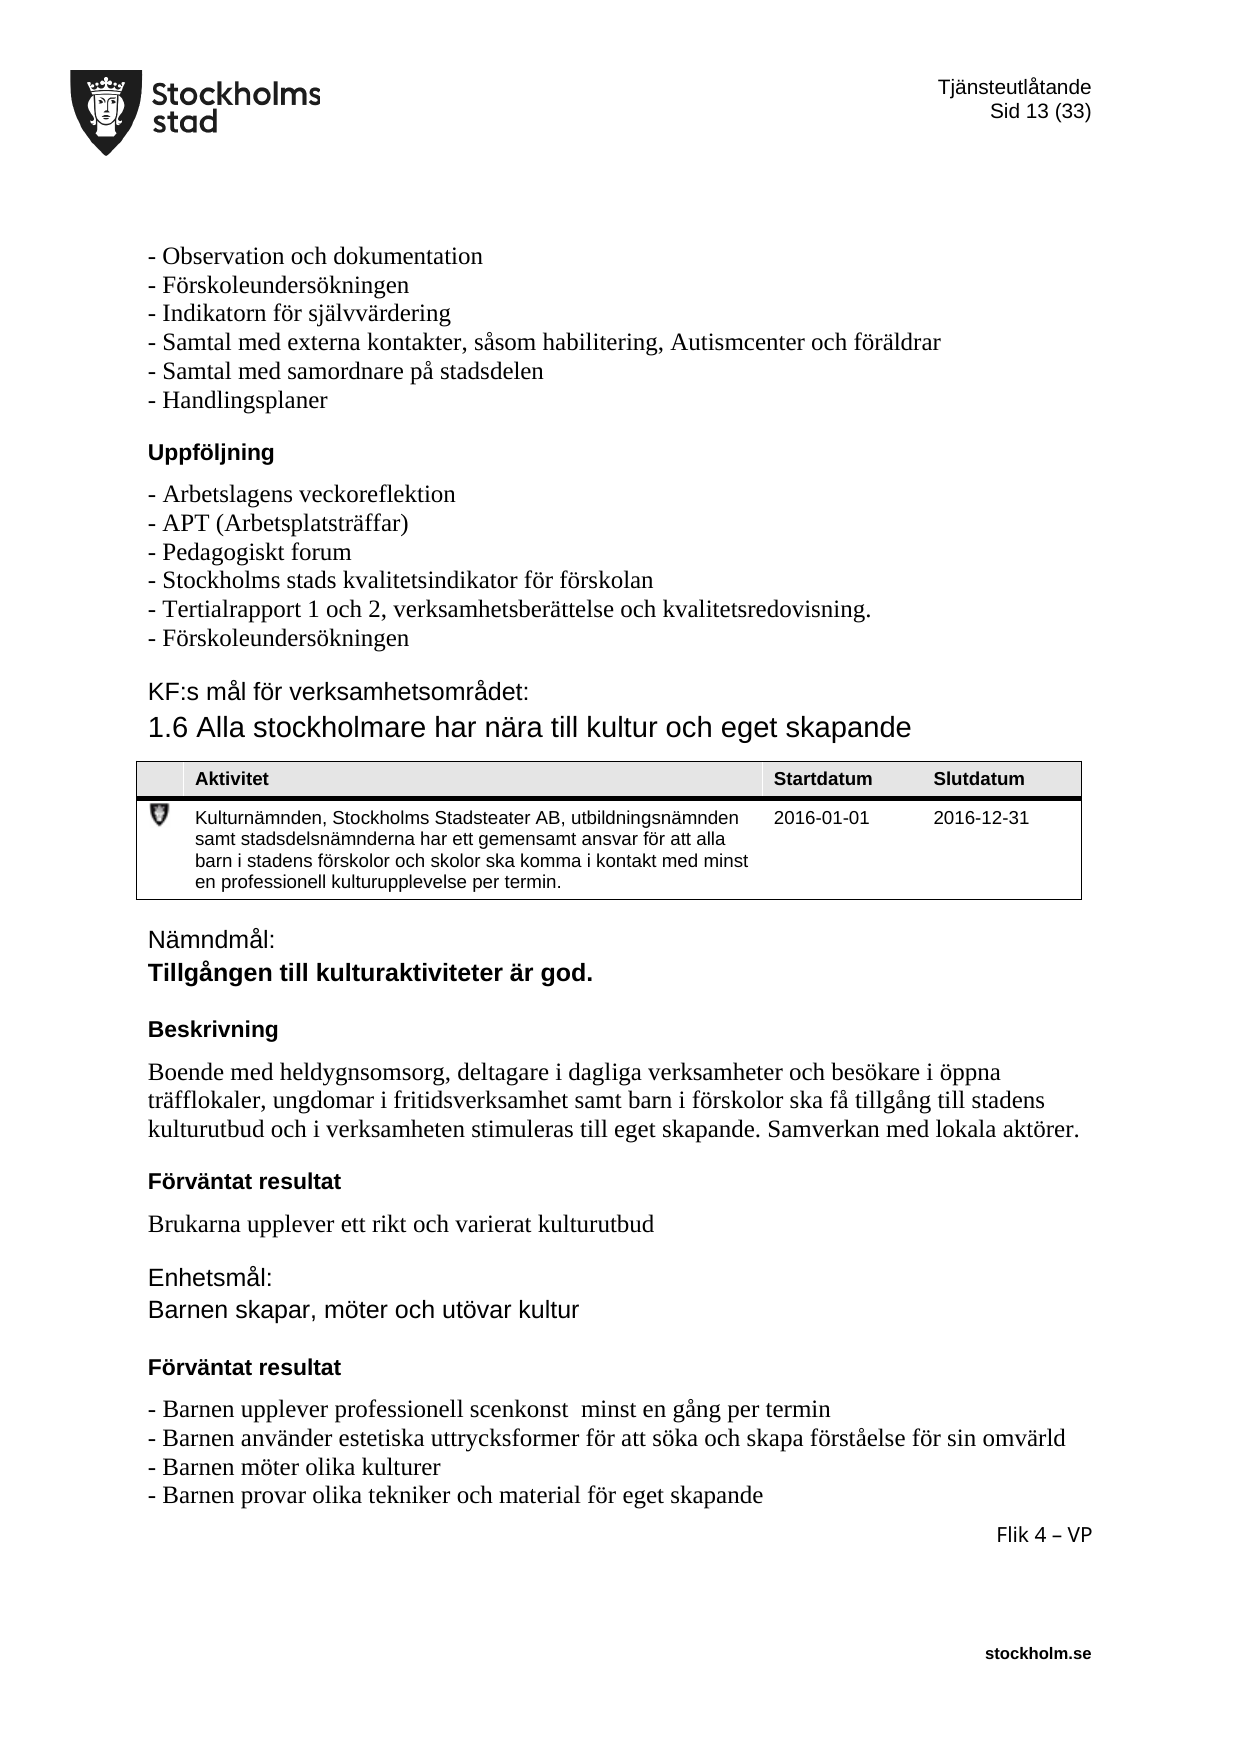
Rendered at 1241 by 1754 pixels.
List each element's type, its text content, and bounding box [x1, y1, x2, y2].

text Förväntat resultat [148, 1353, 1093, 1380]
text - Arbetslagens veckoreflektion - APT (Arbetsplatsträffar) - Pedagogiskt forum - Stockholms stads kvalitetsindikator för förskolan - Tertialrapport 1 och 2, verksamhetsberättelse och kvalitetsredovisning. - Förskoleundersökningen [148, 479, 1093, 652]
text Barnen skapar, möter och utövar kultur [148, 1296, 1093, 1324]
text Beskrivning [148, 1016, 1093, 1043]
table_header [137, 762, 183, 796]
text 1.6 Alla stockholmare har nära till kultur och eget skapande [148, 709, 1093, 743]
text Uppföljning [148, 438, 1093, 465]
table_cell 2016-01-01 [763, 801, 922, 899]
text Förväntat resultat [148, 1168, 1093, 1194]
picture [149, 802, 171, 828]
text - Barnen upplever professionell scenkonst minst en gång per termin - Barnen använder estetiska uttrycksformer för att söka och skapa förståelse för sin omvärld - Barnen möter olika kulturer - Barnen provar olika tekniker och material för eget skapande [148, 1394, 1093, 1509]
text Nämndmål: [148, 925, 1093, 954]
table_header Slutdatum [922, 762, 1081, 796]
table_header Aktivitet [184, 762, 762, 796]
text Boende med heldygnsomsorg, deltagare i dagliga verksamheter och besökare i öppna träfflokaler, ungdomar i fritidsverksamhet samt barn i förskolor ska få tillgång till stadens kulturutbud och i verksamheten stimuleras till eget skapande. Samverkan med lokala aktörer. [148, 1057, 1093, 1143]
text Tillgången till kulturaktiviteter är god. [148, 958, 1093, 987]
table_cell [137, 801, 183, 899]
table_header Startdatum [763, 762, 922, 796]
text KF:s mål för verksamhetsområdet: [148, 677, 1093, 705]
picture [70, 70, 320, 156]
text Enhetsmål: [148, 1262, 1093, 1291]
text Brukarna upplever ett rikt och varierat kulturutbud [148, 1209, 1093, 1237]
table_cell Kulturnämnden, Stockholms Stadsteater AB, utbildningsnämnden samt stadsdelsnämnderna har ett gemensamt ansvar för att alla barn i stadens förskolor och skolor ska komma i kontakt med minst en professionell kulturupplevelse per termin. [184, 801, 762, 899]
table_cell 2016-12-31 [922, 801, 1081, 899]
